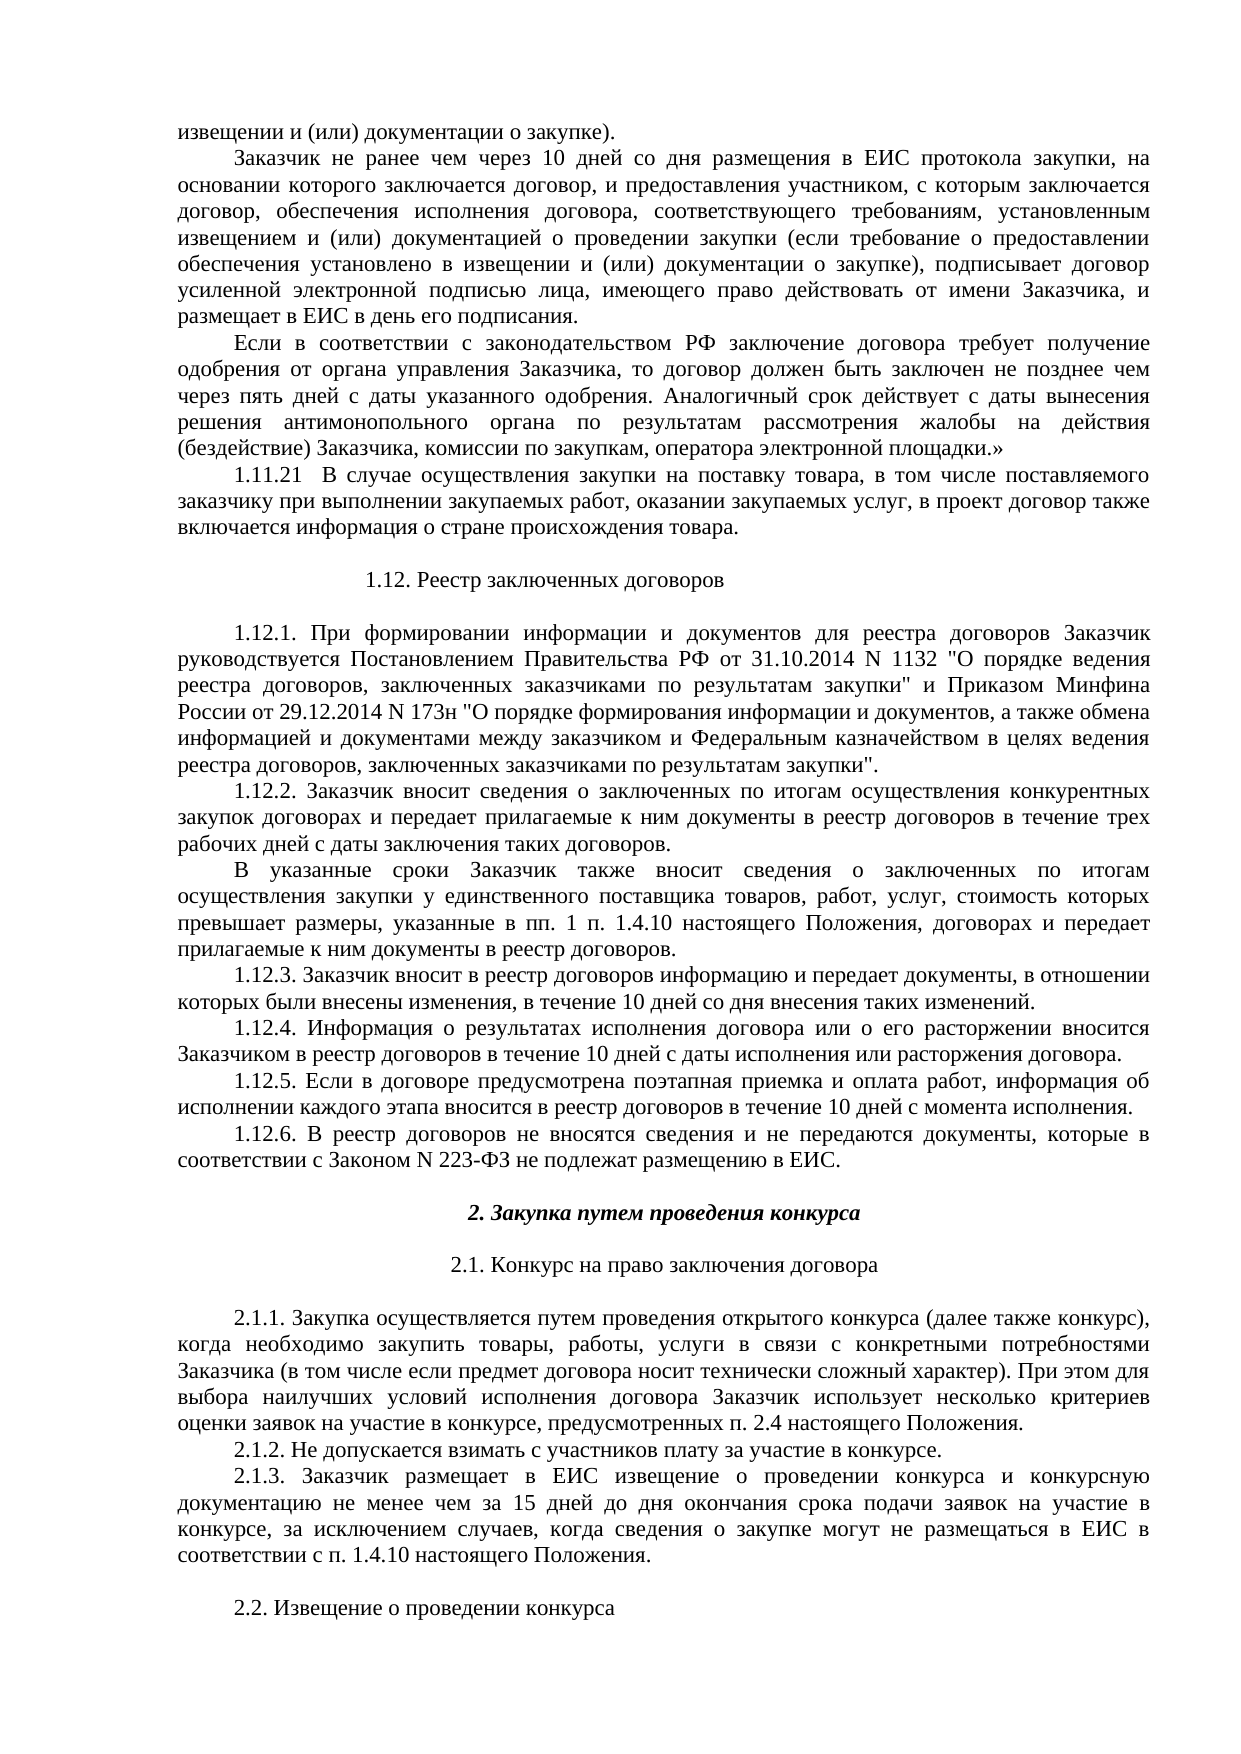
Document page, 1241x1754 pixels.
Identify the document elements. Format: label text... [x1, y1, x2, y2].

text 2.1.3. Заказчик размещает в ЕИС извещение о проведении конкурса и конкурсную документацию не менее чем за 15 дней до дня окончания срока подачи заявок на участие в конкурсе, за исключением случаев, когда сведения о закупке могут не размещаться в ЕИС в соответствии с п. 1.4.10 настоящего Положения. [177, 1462, 1152, 1568]
text 1.12.2. Заказчик вносит сведения о заключенных по итогам осуществления конкурентных закупок договорах и передает прилагаемые к ним документы в реестр договоров в течение трех рабочих дней с даты заключения таких договоров. [177, 777, 1152, 856]
text 1.12.1. При формировании информации и документов для реестра договоров Заказчик руководствуется Постановлением Правительства РФ от 31.10.2014 N 1132 "О порядке ведения реестра договоров, заключенных заказчиками по результатам закупки" и Приказом Минфина России от 29.12.2014 N 173н "О порядке формирования информации и документов, а также обмена информацией и документами между заказчиком и Федеральным казначейством в целях ведения реестра договоров, заключенных заказчиками по результатам закупки". [177, 619, 1152, 777]
text 1.11.21 В случае осуществления закупки на поставку товара, в том числе поставляемого заказчику при выполнении закупаемых работ, оказании закупаемых услуг, в проект договор также включается информация о стране происхождения товара. [177, 461, 1152, 540]
text 2.1.1. Закупка осуществляется путем проведения открытого конкурса (далее также конкурс), когда необходимо закупить товары, работы, услуги в связи с конкретными потребностями Заказчика (в том числе если предмет договора носит технически сложный характер). При этом для выбора наилучших условий исполнения договора Заказчик использует несколько критериев оценки заявок на участие в конкурсе, предусмотренных п. 2.4 настоящего Положения. [177, 1304, 1152, 1436]
text 1.12.4. Информация о результатах исполнения договора или о его расторжении вносится Заказчиком в реестр договоров в течение 10 дней с даты исполнения или расторжения договора. [177, 1014, 1152, 1067]
text В указанные сроки Заказчик также вносит сведения о заключенных по итогам осуществления закупки у единственного поставщика товаров, работ, услуг, стоимость которых превышает размеры, указанные в пп. 1 п. 1.4.10 настоящего Положения, договорах и передает прилагаемые к ним документы в реестр договоров. [177, 856, 1152, 961]
text 2.1.2. Не допускается взимать с участников плату за участие в конкурсе. [177, 1436, 1152, 1462]
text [177, 118, 1152, 144]
text 1.12. Реестр заключенных договоров [177, 566, 1152, 592]
text Заказчик не ранее чем через 10 дней со дня размещения в ЕИС протокола закупки, на основании которого заключается договор, и предоставления участником, с которым заключается договор, обеспечения исполнения договора, соответствующего требованиям, установленным извещением и (или) документацией о проведении закупки (если требование о предоставлении обеспечения установлено в извещении и (или) документации о закупке), подписывает договор усиленной электронной подписью лица, имеющего право действовать от имени Заказчика, и размещает в ЕИС в день его подписания. [177, 144, 1152, 329]
text 1.12.3. Заказчик вносит в реестр договоров информацию и передает документы, в отношении которых были внесены изменения, в течение 10 дней со дня внесения таких изменений. [177, 961, 1152, 1014]
text 1.12.6. В реестр договоров не вносятся сведения и не передаются документы, которые в соответствии с Законом N 223-ФЗ не подлежат размещению в ЕИС. [177, 1119, 1152, 1172]
text 2.1. Конкурс на право заключения договора [177, 1251, 1152, 1278]
text Если в соответствии с законодательством РФ заключение договора требует получение одобрения от органа управления Заказчика, то договор должен быть заключен не позднее чем через пять дней с даты указанного одобрения. Аналогичный срок действует с даты вынесения решения антимонопольного органа по результатам рассмотрения жалобы на действия (бездействие) Заказчика, комиссии по закупкам, оператора электронной площадки.» [177, 329, 1152, 461]
text 1.12.5. Если в договоре предусмотрена поэтапная приемка и оплата работ, информация об исполнении каждого этапа вносится в реестр договоров в течение 10 дней с момента исполнения. [177, 1067, 1152, 1119]
text 2. Закупка путем проведения конкурса [177, 1199, 1152, 1225]
text 2.2. Извещение о проведении конкурса [177, 1594, 1152, 1620]
